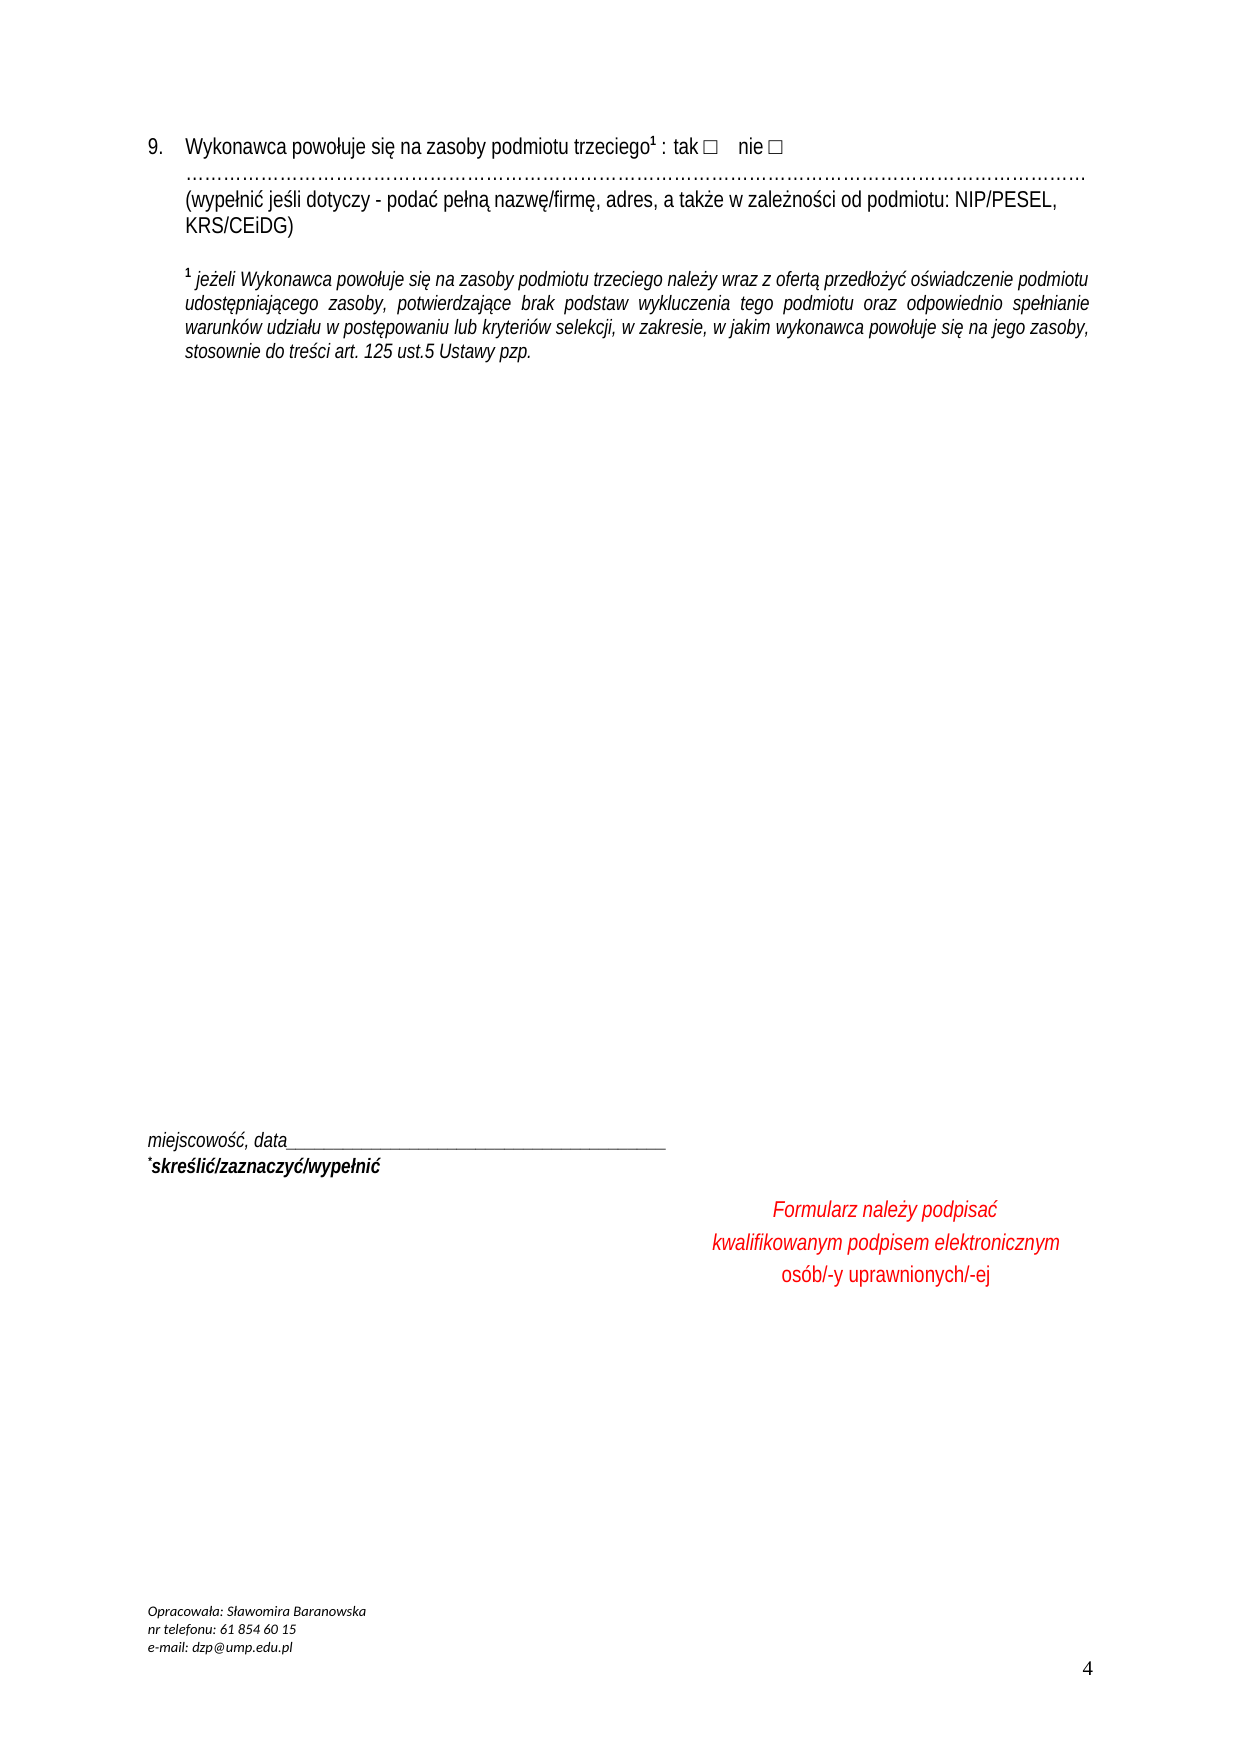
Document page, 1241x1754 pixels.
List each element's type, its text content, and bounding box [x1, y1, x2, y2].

text osób/-y uprawnionych/-ej [148, 1261, 1093, 1288]
text 1 jeżeli Wykonawca powołuje się na zasoby podmiotu trzeciego należy wraz z ofertą przedłożyć oświadczenie podmiotu udostępniającego zasoby, potwierdzające brak podstaw wykluczenia tego podmiotu oraz odpowiednio spełnianie warunków udziału w postępowaniu lub kryteriów selekcji, w zakresie, w jakim wykonawca powołuje się na jego zasoby, stosownie do treści art. 125 ust.5 Ustawy pzp. [185, 265, 1093, 363]
text kwalifikowanym podpisem elektronicznym [148, 1229, 1093, 1255]
text Formularz należy podpisać [148, 1196, 1093, 1223]
text miejscowość, data________________________________________ *skreślić/zaznaczyć/wypełnić [148, 1128, 1093, 1178]
list Wykonawca powołuje się na zasoby podmiotu trzeciego1 : tak □ nie □ [148, 133, 1093, 159]
text ………………………………………………………………………………………………………………………………(wypełnić jeśli dotyczy - podać pełną nazwę/firmę, adres, a także w zależności od podmiotu: NIP/PESEL, KRS/CEiDG) [185, 159, 1093, 238]
